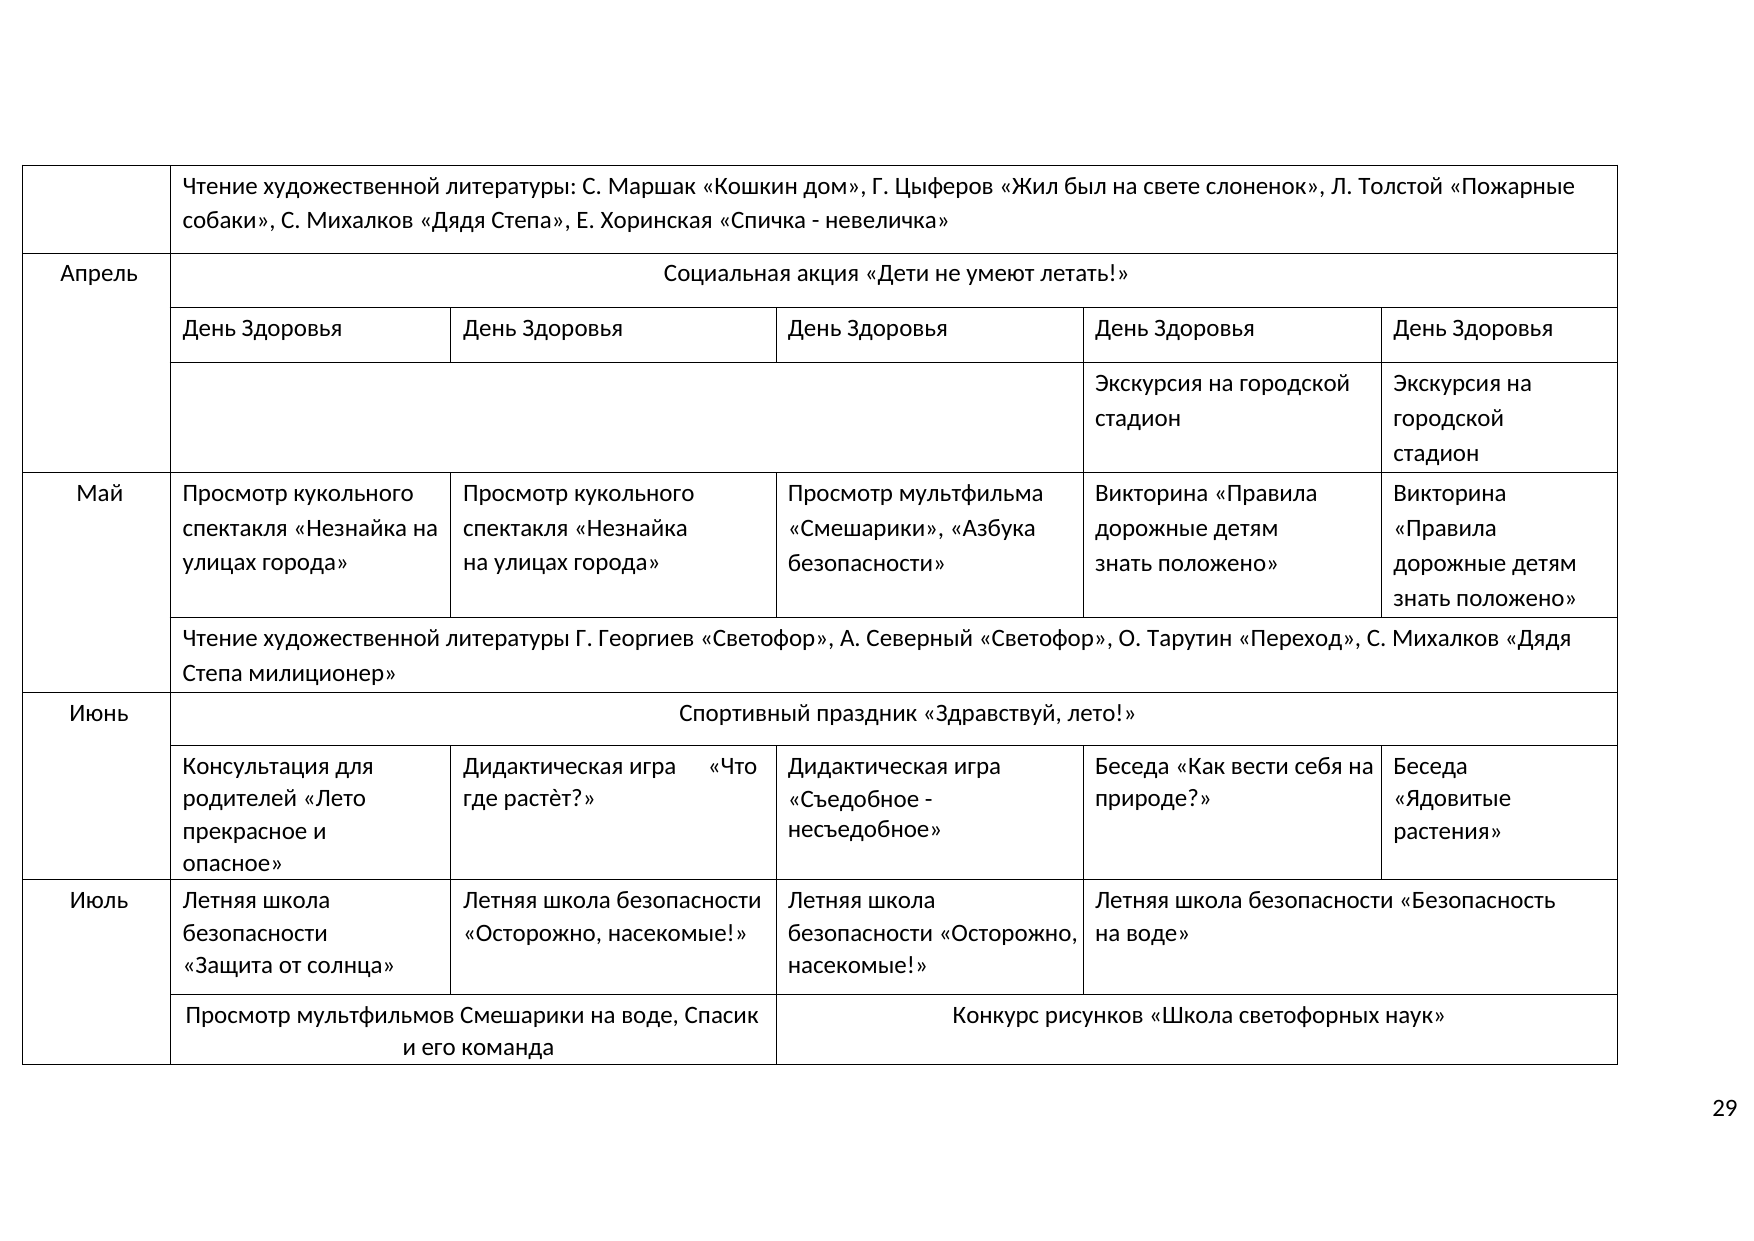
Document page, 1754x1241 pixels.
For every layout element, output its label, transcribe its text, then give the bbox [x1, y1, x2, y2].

table_cell Май [23, 473, 170, 692]
table_cell Дидактическая игра «Съедобное - несъедобное» [777, 746, 1083, 879]
table_cell Экскурсия на городской стадион [1084, 363, 1381, 472]
table_cell Просмотр мультфильма «Смешарики», «Азбука безопасности» [777, 473, 1083, 617]
table_cell Чтение художественной литературы Г. Георгиев «Светофор», А. Северный «Светофор», О. Тарутин «Переход», С. Михалков «Дядя Степа милиционер» [171, 618, 1617, 692]
table_cell Летняя школа безопасности «Защита от солнца» [171, 880, 450, 994]
table_cell Просмотр кукольного спектакля «Незнайка на улицах города» [451, 473, 776, 617]
table_cell Просмотр кукольного спектакля «Незнайка на улицах города» [171, 473, 450, 617]
table_cell День Здоровья [1382, 308, 1617, 362]
table_cell Июнь [23, 693, 170, 879]
table_cell Летняя школа безопасности «Осторожно, насекомые!» [777, 880, 1083, 994]
table_cell Просмотр мультфильмов Смешарики на воде, Спасик и его команда [171, 995, 776, 1064]
table_header [23, 166, 170, 252]
table_cell Викторина «Правила дорожные детям знать положено» [1382, 473, 1617, 617]
table_cell Апрель [23, 254, 170, 472]
table_header Чтение художественной литературы: С. Маршак «Кошкин дом», Г. Цыферов «Жил был на свете слоненок», Л. Толстой «Пожарные собаки», С. Михалков «Дядя Степа», Е. Хоринская «Спичка - невеличка» [171, 166, 1617, 252]
table_cell Беседа «Ядовитые растения» [1382, 746, 1617, 879]
table_cell Спортивный праздник «Здравствуй, лето!» [171, 693, 1617, 745]
table_cell Летняя школа безопасности «Осторожно, насекомые!» [451, 880, 776, 994]
table_cell Экскурсия на городской стадион [1382, 363, 1617, 472]
table_cell Летняя школа безопасности «Безопасность на воде» [1084, 880, 1617, 994]
table_cell Консультация для родителей «Лето прекрасное и опасное» [171, 746, 450, 879]
table_cell День Здоровья [777, 308, 1083, 362]
table_cell День Здоровья [171, 308, 450, 362]
table_cell Конкурс рисунков «Школа светофорных наук» [777, 995, 1617, 1064]
table_cell [171, 363, 1083, 472]
table_cell Июль [23, 880, 170, 1064]
table_cell День Здоровья [451, 308, 776, 362]
table_cell Викторина «Правила дорожные детям знать положено» [1084, 473, 1381, 617]
table_cell Дидактическая игра «Что где растѐт?» [451, 746, 776, 879]
table_cell День Здоровья [1084, 308, 1381, 362]
table_cell Беседа «Как вести себя на природе?» [1084, 746, 1381, 879]
table_cell Социальная акция «Дети не умеют летать!» [171, 254, 1617, 307]
